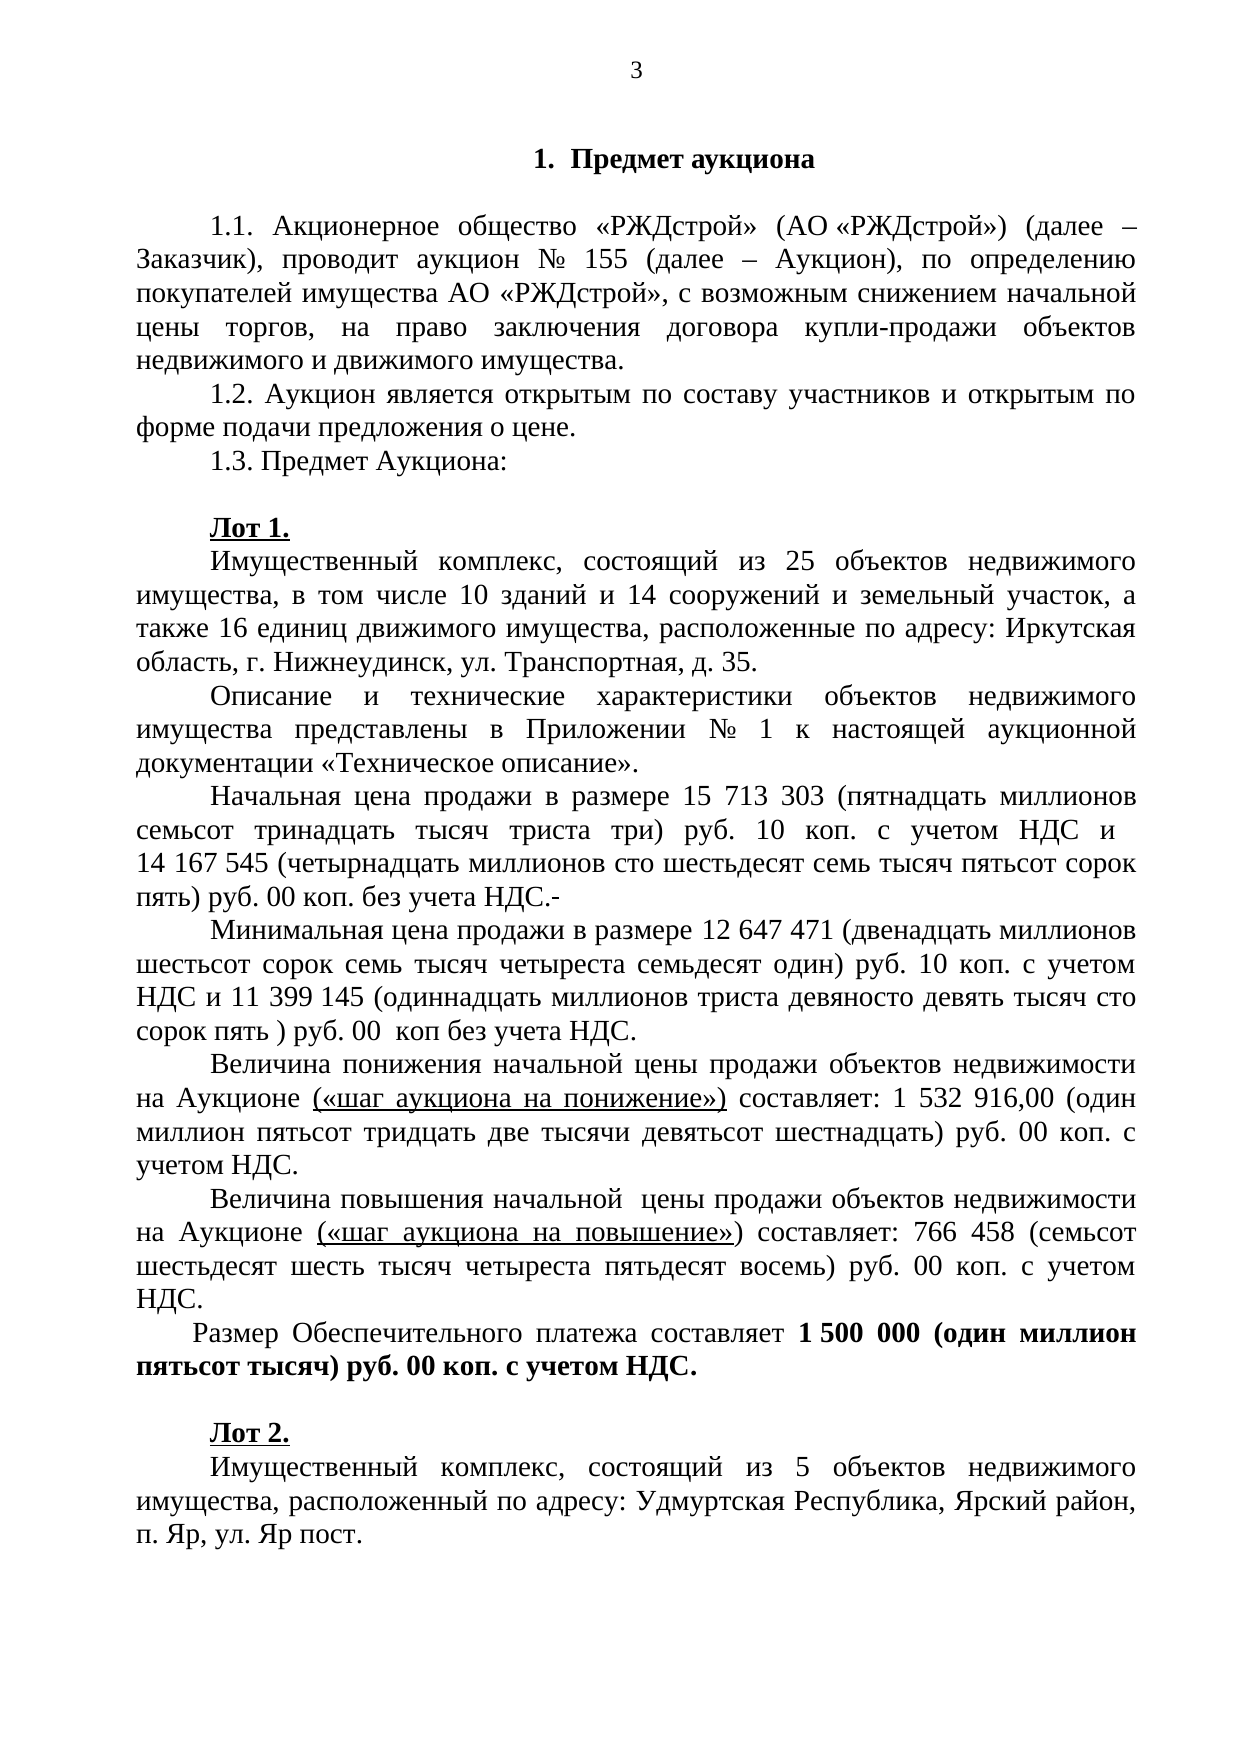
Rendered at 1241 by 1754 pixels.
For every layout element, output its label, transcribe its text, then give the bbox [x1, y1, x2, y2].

text 1.1. Акционерное общество «РЖДстрой» (АО «РЖДстрой») (далее – Заказчик), проводит аукцион № 155 (далее – Аукцион), по определению покупателей имущества АО «РЖДстрой», с возможным снижением начальной цены торгов, на право заключения договора купли-продажи объектов недвижимого и движимого имущества. [136, 208, 1137, 376]
text Размер Обеспечительного платежа составляет 1 500 000 (один миллион пятьсот тысяч) руб. 00 коп. с учетом НДС. [136, 1315, 1137, 1382]
text Имущественный комплекс, состоящий из 25 объектов недвижимого имущества, в том числе 10 зданий и 14 сооружений и земельный участок, а также 16 единиц движимого имущества, расположенные по адресу: Иркутская область, г. Нижнеудинск, ул. Транспортная, д. 35. [136, 543, 1137, 678]
text 1.3. Предмет Аукциона: [136, 443, 1137, 476]
text Величина понижения начальной цены продажи объектов недвижимости на Аукционе («шаг аукциона на понижение») составляет: 1 532 916,00 (один миллион пятьсот тридцать две тысячи девятьсот шестнадцать) руб. 00 коп. с учетом НДС. [136, 1047, 1137, 1181]
text Минимальная цена продажи в размере 12 647 471 (двенадцать миллионов шестьсот сорок семь тысяч четыреста семьдесят один) руб. 10 коп. с учетом НДС и 11 399 145 (одиннадцать миллионов триста девяносто девять тысяч сто сорок пять ) руб. 00 коп без учета НДС. [136, 912, 1137, 1047]
text 1.2. Аукцион является открытым по составу участников и открытым по форме подачи предложения о цене. [136, 376, 1137, 443]
subtitle Предмет аукциона [211, 141, 1137, 174]
text Начальная цена продажи в размере 15 713 303 (пятнадцать миллионов семьсот тринадцать тысяч триста три) руб. 10 коп. с учетом НДС и 14 167 545 (четырнадцать миллионов сто шестьдесят семь тысяч пятьсот сорок пять) руб. 00 коп. без учета НДС. [136, 778, 1137, 912]
text Имущественный комплекс, состоящий из 5 объектов недвижимого имущества, расположенный по адресу: Удмуртская Республика, Ярский район, п. Яр, ул. Яр пост. [136, 1449, 1137, 1550]
text Описание и технические характеристики объектов недвижимого имущества представлены в Приложении № 1 к настоящей аукционной документации «Техническое описание». [136, 678, 1137, 778]
text Величина повышения начальной цены продажи объектов недвижимости на Аукционе («шаг аукциона на повышение») составляет: 766 458 (семьсот шестьдесят шесть тысяч четыреста пятьдесят восемь) руб. 00 коп. с учетом НДС. [136, 1181, 1137, 1315]
text Лот 1. [136, 510, 1137, 543]
text Лот 2. [136, 1416, 1137, 1449]
